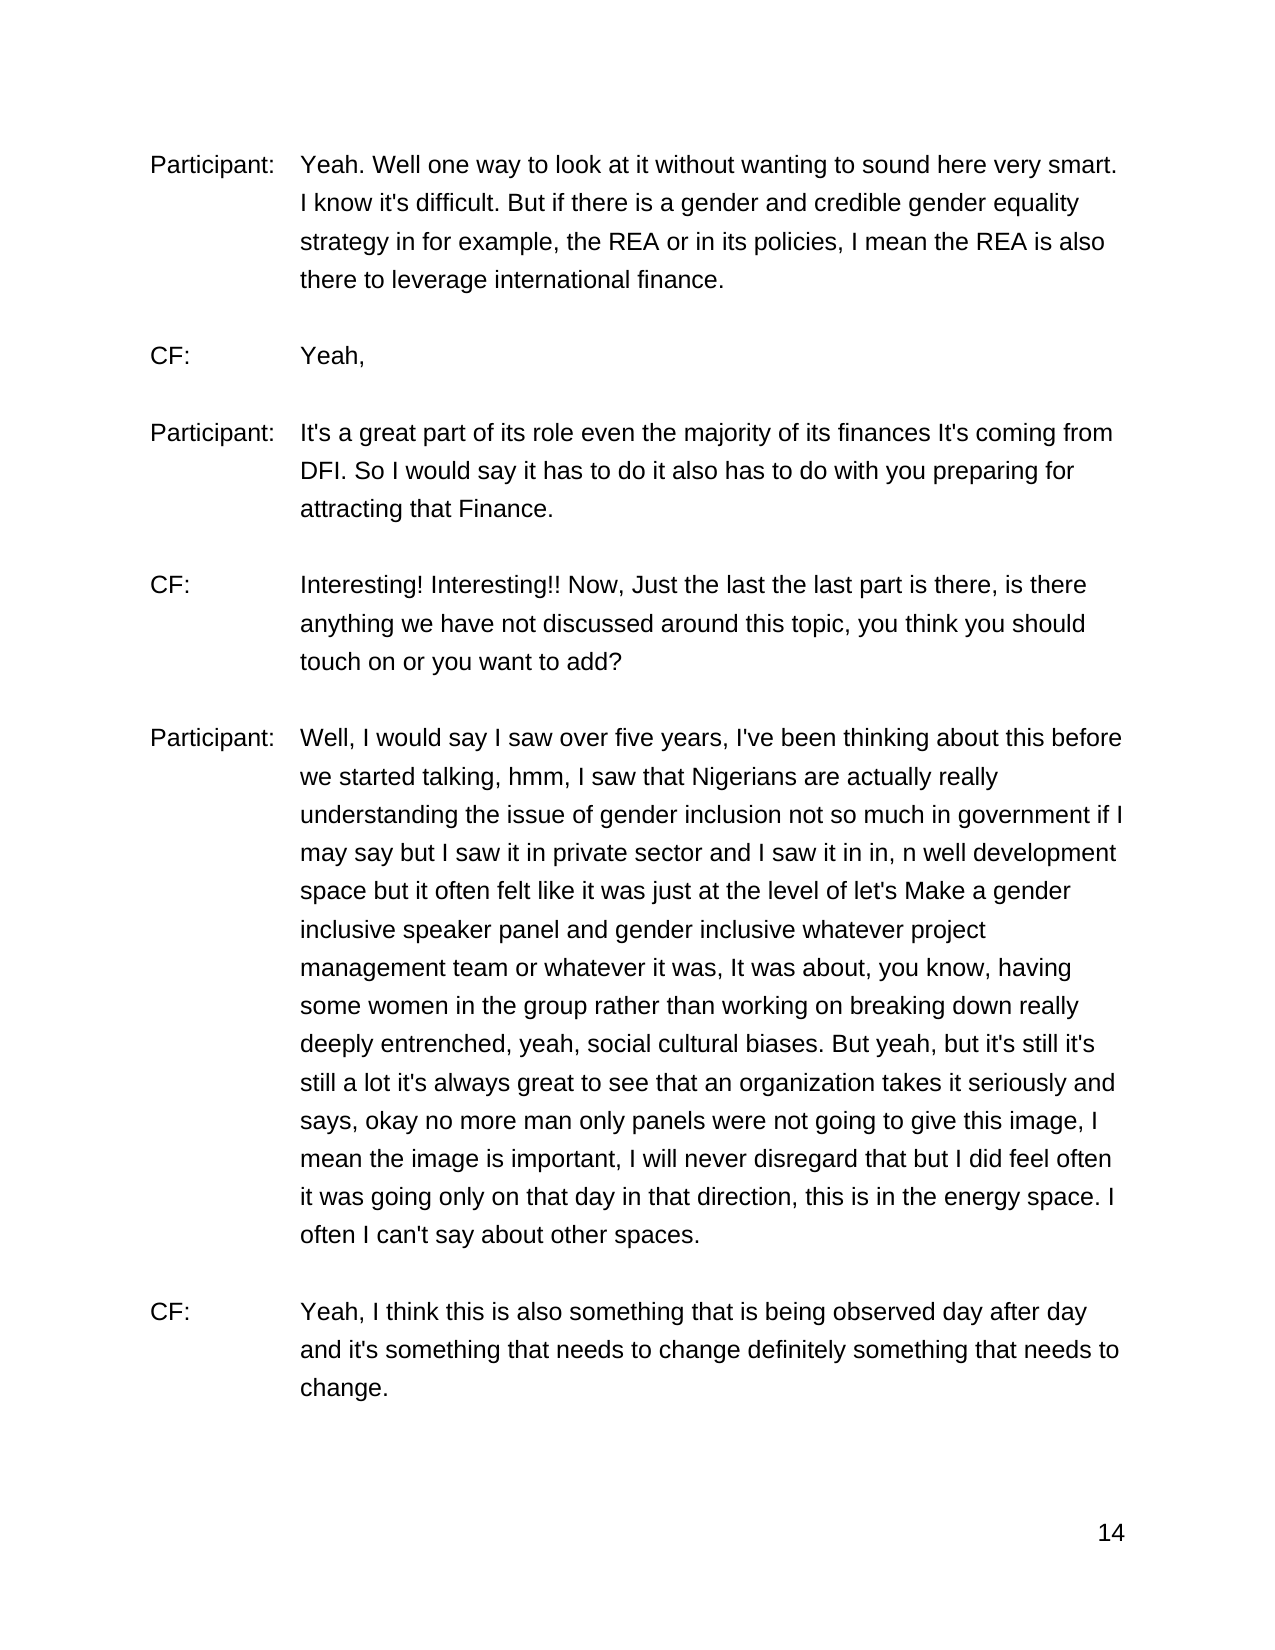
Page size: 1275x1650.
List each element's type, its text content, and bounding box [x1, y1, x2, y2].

text Participant: It's a great part of its role even the majority of its finances It's coming from DFI. So I would say it has to do it also has to do with you preparing for attracting that Finance. [150, 418, 1125, 523]
text CF: Yeah, I think this is also something that is being observed day after day and it's something that needs to change definitely something that needs to change. [150, 1297, 1125, 1402]
text Participant: Well, I would say I saw over five years, I've been thinking about this before we started talking, hmm, I saw that Nigerians are actually really understanding the issue of gender inclusion not so much in government if I may say but I saw it in private sector and I saw it in in, n well development space but it often felt like it was just at the level of let's Make a gender inclusive speaker panel and gender inclusive whatever project management team or whatever it was, It was about, you know, having some women in the group rather than working on breaking down really deeply entrenched, yeah, social cultural biases. But yeah, but it's still it's still a lot it's always great to see that an organization takes it seriously and says, okay no more man only panels were not going to give this image, I mean the image is important, I will never disregard that but I did feel often it was going only on that day in that direction, this is in the energy space. I often I can't say about other spaces. [150, 723, 1125, 1249]
text CF: Yeah, [150, 341, 1125, 370]
text Participant: Yeah. Well one way to look at it without wanting to sound here very smart. I know it's difficult. But if there is a gender and credible gender equality strategy in for example, the REA or in its policies, I mean the REA is also there to leverage international finance. [150, 150, 1125, 293]
text CF: Interesting! Interesting!! Now, Just the last the last part is there, is there anything we have not discussed around this topic, you think you should touch on or you want to add? [150, 571, 1125, 676]
